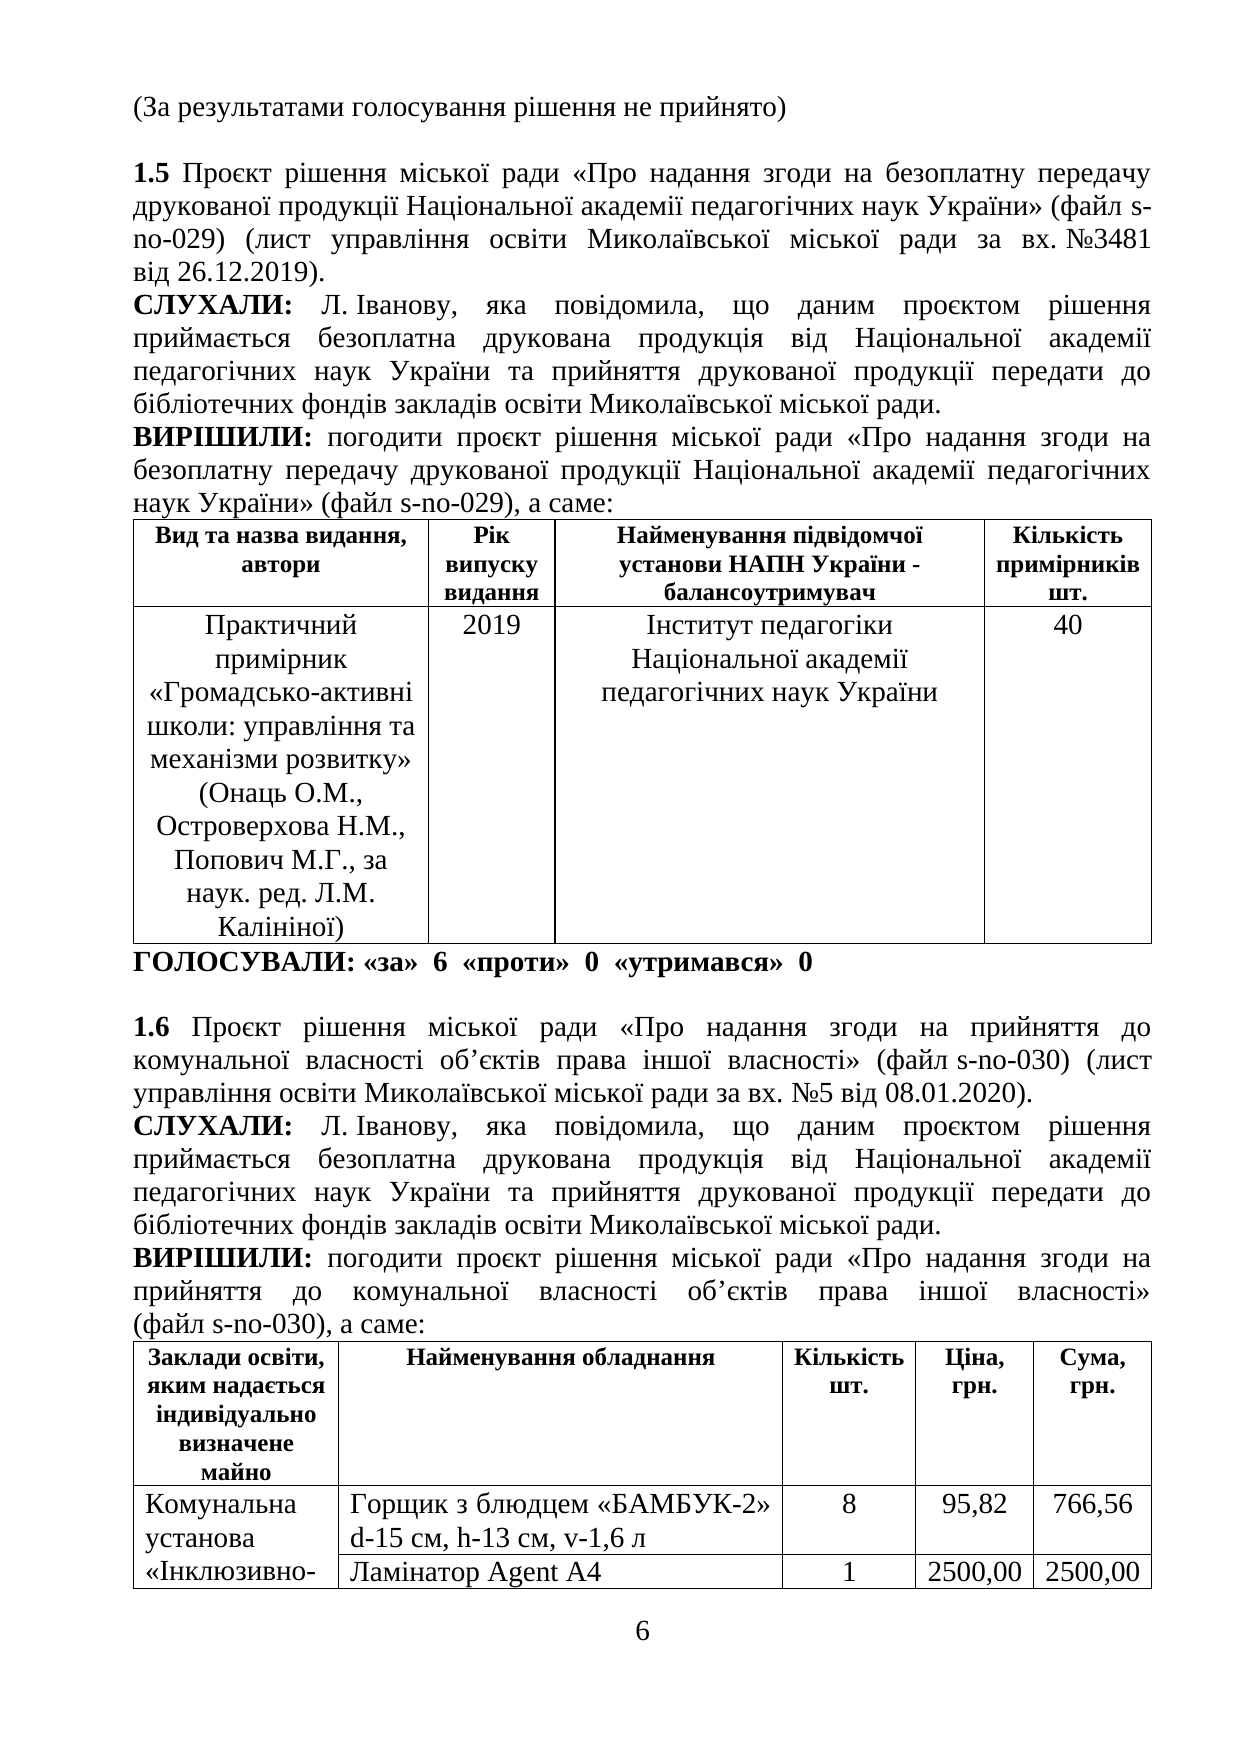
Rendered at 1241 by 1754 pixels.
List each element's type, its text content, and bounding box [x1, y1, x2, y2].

table_cell 766,56 [1034, 1486, 1151, 1553]
table_cell 8 [783, 1486, 915, 1553]
table_cell 2019 [429, 607, 554, 943]
table_cell Горщик з блюдцем «БАМБУК-2» d-15 см, h-13 см, v-1,6 л [339, 1486, 782, 1553]
table_cell 2500,00 [1034, 1555, 1151, 1588]
table_cell 95,82 [916, 1486, 1033, 1553]
table_header Найменування підвідомчої установи НАПН України - балансоутримувач [556, 520, 984, 606]
table_cell Комунальна установа «Інклюзивно-ресурсний центр №1» Миколаївської міської ради, м. Миколаїв, вул. Даля, 11-А [134, 1486, 338, 1588]
text 1.5 Проєкт рішення міської ради «Про надання згоди на безоплатну передачу друкованої продукції Національної академії педагогічних наук України» (файл s-no-029) (лист управління освіти Миколаївської міської ради за вх. №3481 від 26.12.2019). [133, 156, 1152, 288]
table_header Рік випуску видання [429, 520, 554, 606]
text СЛУХАЛИ: Л. Іванову, яка повідомила, що даним проєктом рішення приймається безоплатна друкована продукція від Національної академії педагогічних наук України та прийняття друкованої продукції передати до бібліотечних фондів закладів освіти Миколаївської міської ради. [133, 288, 1152, 420]
table_cell Практичний примірник «Громадсько-активні школи: управління та механізми розвитку» (Онаць О.М., Островерхова Н.М., Попович М.Г., за наук. ред. Л.М. Калініної) [134, 607, 428, 943]
text ГОЛОСУВАЛИ: «за» 6 «проти» 0 «утримався» 0 [133, 944, 1152, 977]
text ВИРІШИЛИ: погодити проєкт рішення міської ради «Про надання згоди на безоплатну передачу друкованої продукції Національної академії педагогічних наук України» (файл s-no-029), а саме: [133, 420, 1152, 519]
text 1.6 Проєкт рішення міської ради «Про надання згоди на прийняття до комунальної власності об’єктів права іншої власності» (файл s-no-030) (лист управління освіти Миколаївської міської ради за вх. №5 від 08.01.2020). [133, 1010, 1152, 1109]
table_header Найменування обладнання [339, 1342, 782, 1485]
table_cell 40 [985, 607, 1151, 943]
table_header Ціна, грн. [916, 1342, 1033, 1485]
table_header Сума, грн. [1034, 1342, 1151, 1485]
table_header Кількість примірників шт. [985, 520, 1151, 606]
table_cell Інститут педагогіки Національної академії педагогічних наук України [556, 607, 984, 943]
table_header Заклади освіти, яким надається індивідуально визначене майно [134, 1342, 338, 1485]
table_cell Ламінатор Agent A4 [339, 1555, 782, 1588]
text (За результатами голосування рішення не прийнято) [133, 89, 1152, 122]
table_header Вид та назва видання, автори [134, 520, 428, 606]
text СЛУХАЛИ: Л. Іванову, яка повідомила, що даним проєктом рішення приймається безоплатна друкована продукція від Національної академії педагогічних наук України та прийняття друкованої продукції передати до бібліотечних фондів закладів освіти Миколаївської міської ради. [133, 1109, 1152, 1241]
text ВИРІШИЛИ: погодити проєкт рішення міської ради «Про надання згоди на прийняття до комунальної власності об’єктів права іншої власності» (файл s-no-030), а саме: [133, 1241, 1152, 1341]
table_cell 2500,00 [916, 1555, 1033, 1588]
table_header Кількість шт. [783, 1342, 915, 1485]
table_cell 1 [783, 1555, 915, 1588]
